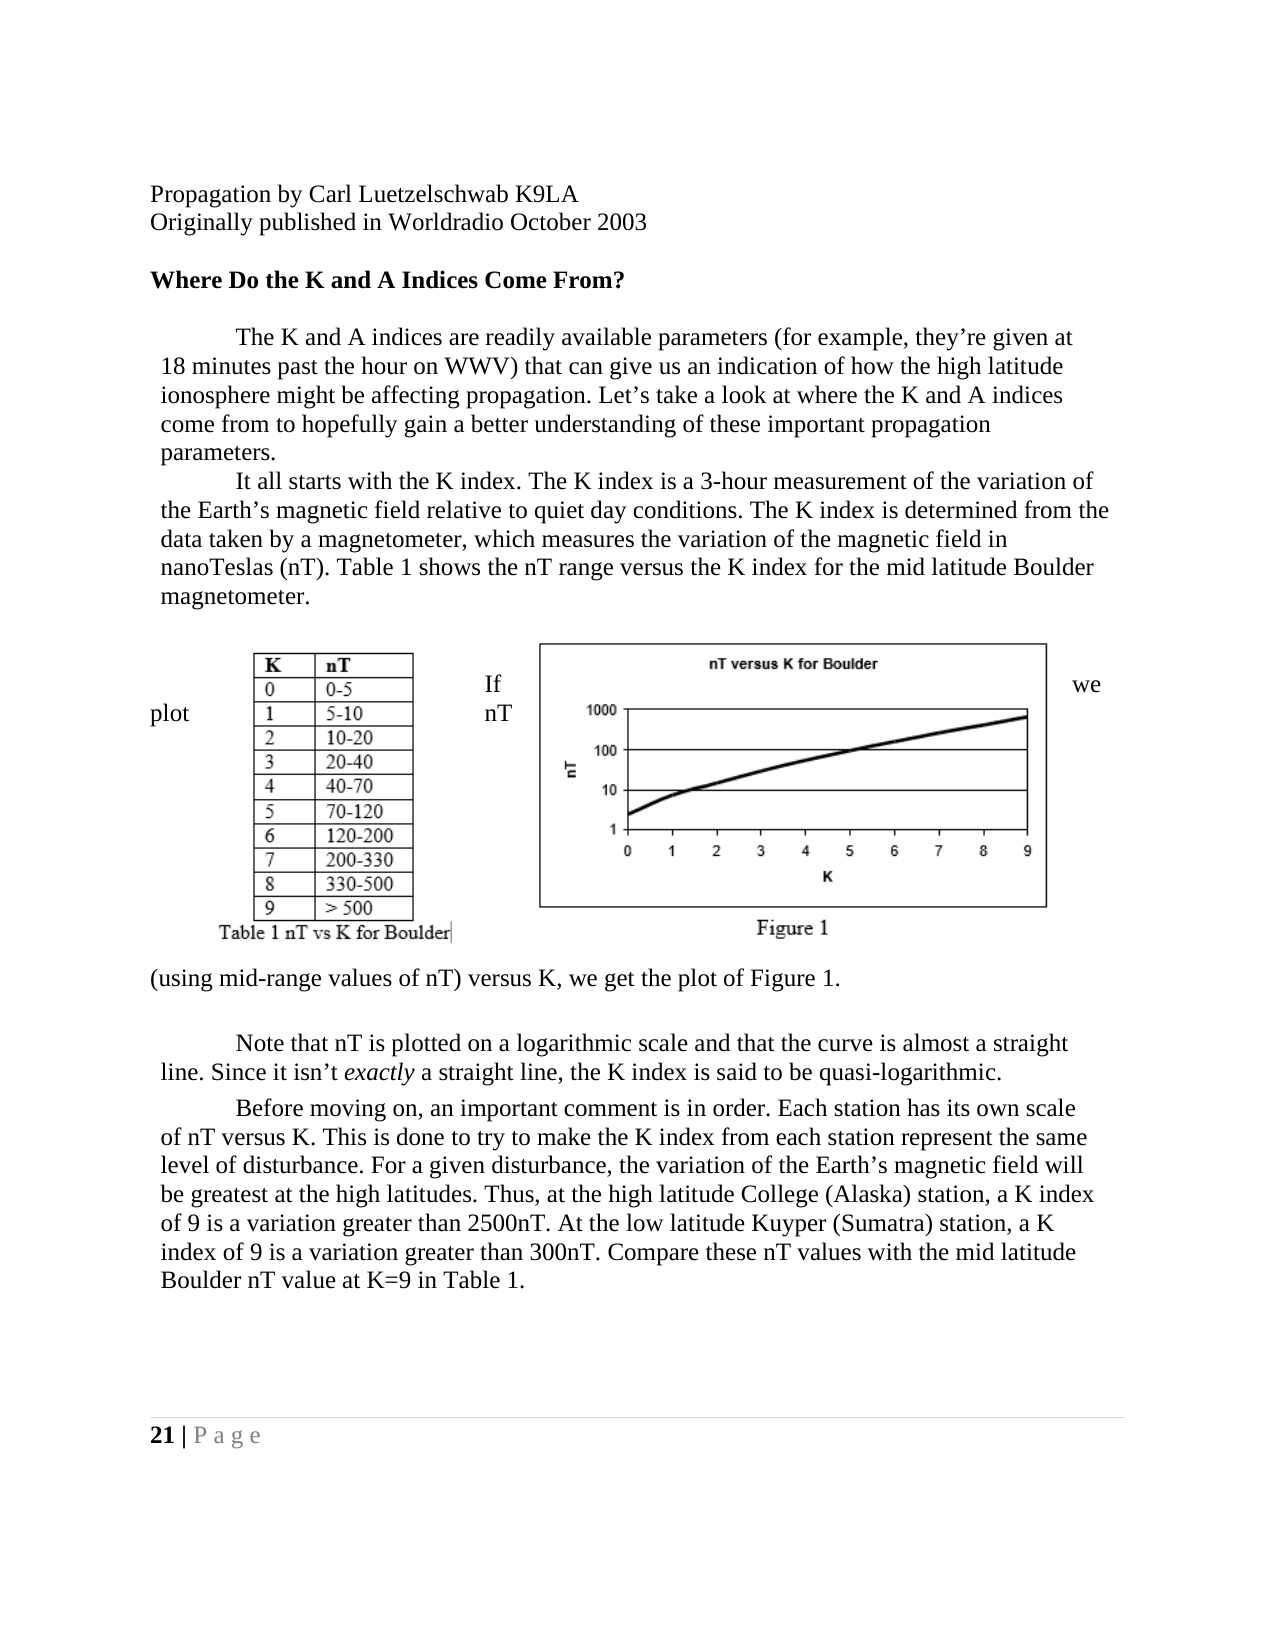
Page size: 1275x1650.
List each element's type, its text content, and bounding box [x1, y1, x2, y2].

text Note that nT is plotted on a logarithmic scale and that the curve is almost a straight line. Since it isn’t exactly a straight line, the K index is said to be quasi-logarithmic. [160, 1028, 1098, 1086]
picture [534, 638, 1054, 962]
text Originally published in Worldradio October 2003 [150, 207, 1125, 236]
text Propagation by Carl Luetzelschwab K9LA [150, 179, 1125, 207]
text Before moving on, an important comment is in order. Each station has its own scale of nT versus K. This is done to try to make the K index from each station represent the same level of disturbance. For a given disturbance, the variation of the Earth’s magnetic field will be greatest at the high latitudes. Thus, at the high latitude College (Alaska) station, a K index of 9 is a variation greater than 2500nT. At the low latitude Kuyper (Sumatra) station, a K index of 9 is a variation greater than 300nT. Compare these nT values with the mid latitude Boulder nT value at K=9 in Table 1. [160, 1093, 1098, 1294]
text The K and A indices are readily available parameters (for example, they’re given at 18 minutes past the hour on WWV) that can give us an indication of how the high latitude ionosphere might be affecting propagation. Let’s take a look at where the K and A indices come from to hopefully gain a better understanding of these important propagation parameters. [160, 322, 1089, 466]
text It all starts with the K index. The K index is a 3-hour measurement of the variation of the Earth’s magnetic field relative to quiet day conditions. The K index is determined from the data taken by a magnetometer, which measures the variation of the magnetic field in nanoTeslas (nT). Table 1 shows the nT range versus the K index for the mid latitude Boulder magnetometer. [160, 466, 1112, 610]
picture [214, 639, 466, 962]
text Where Do the K and A Indices Come From? [150, 265, 1125, 294]
